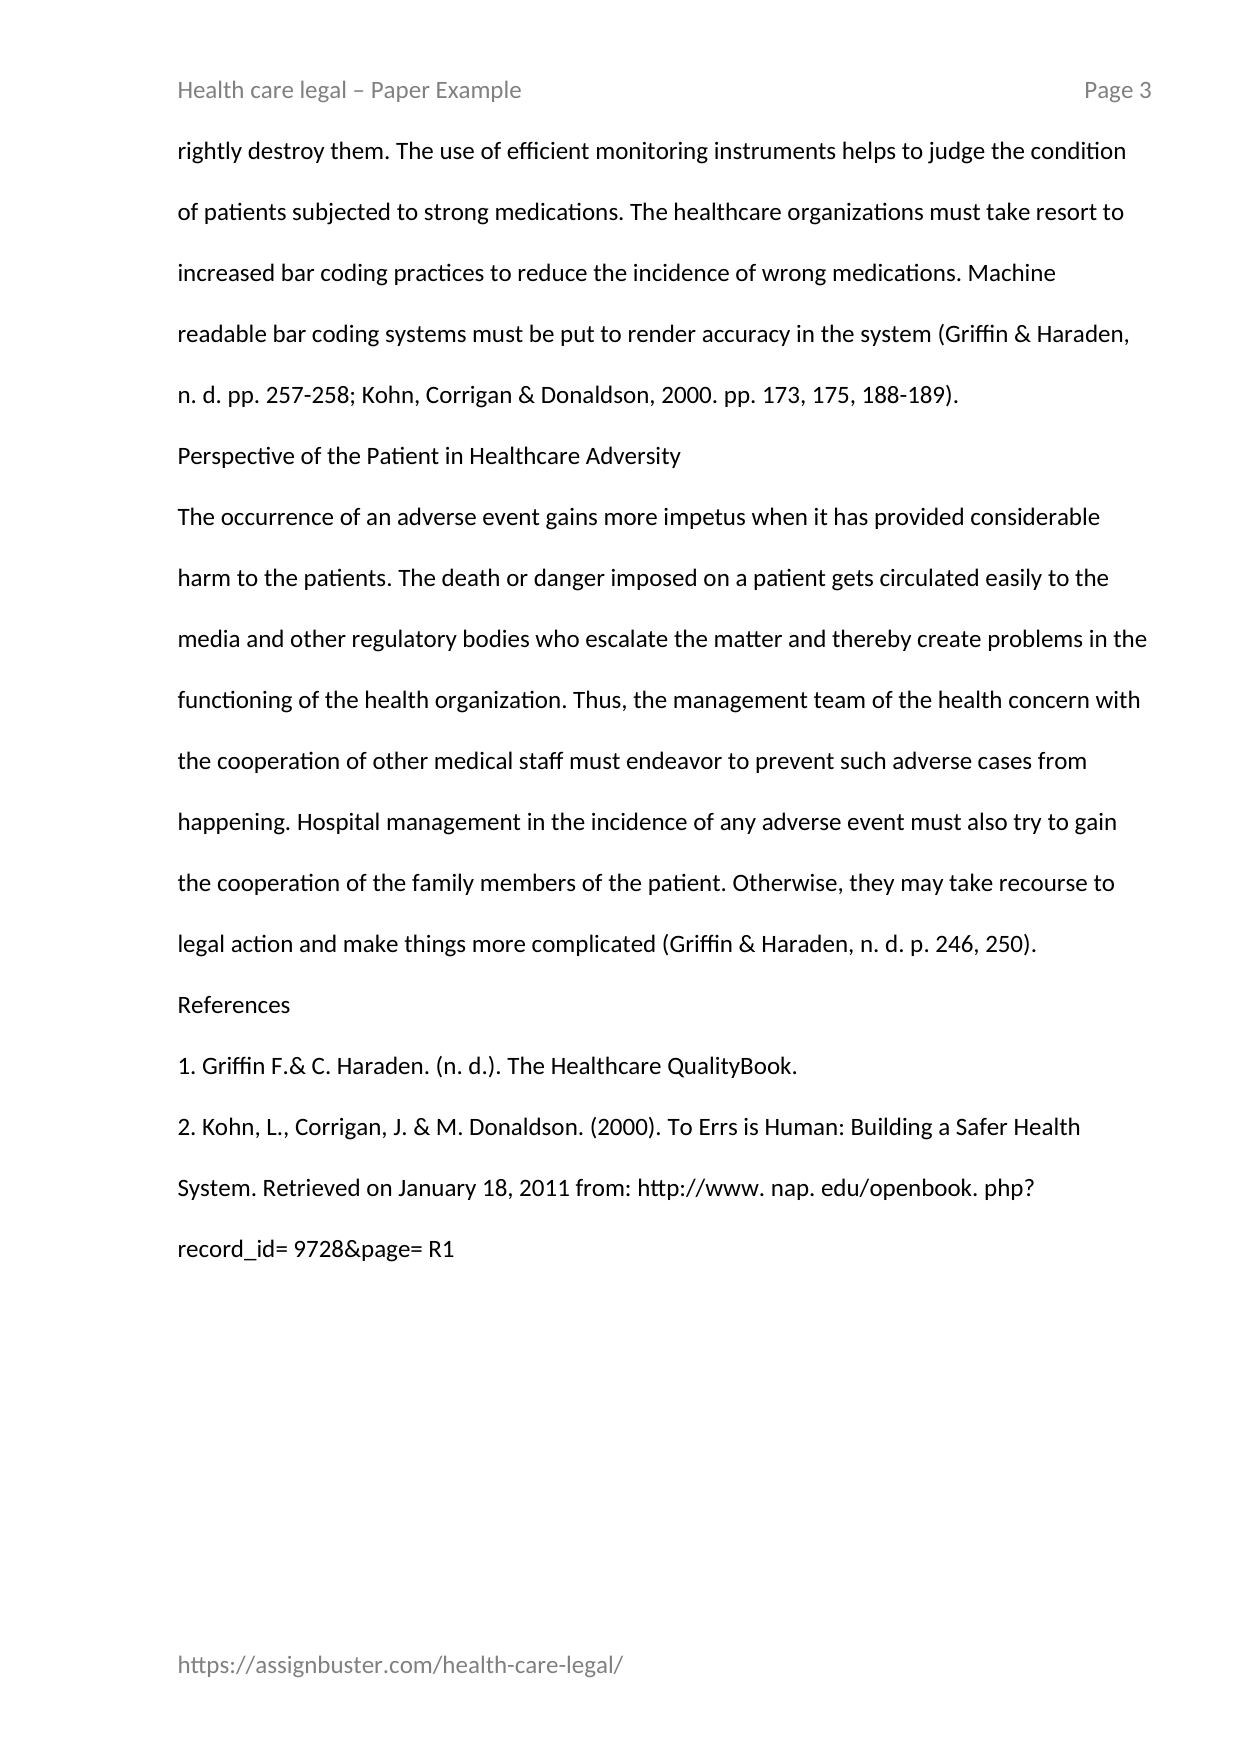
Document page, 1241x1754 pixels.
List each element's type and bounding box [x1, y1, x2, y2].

text [177, 135, 1152, 1264]
